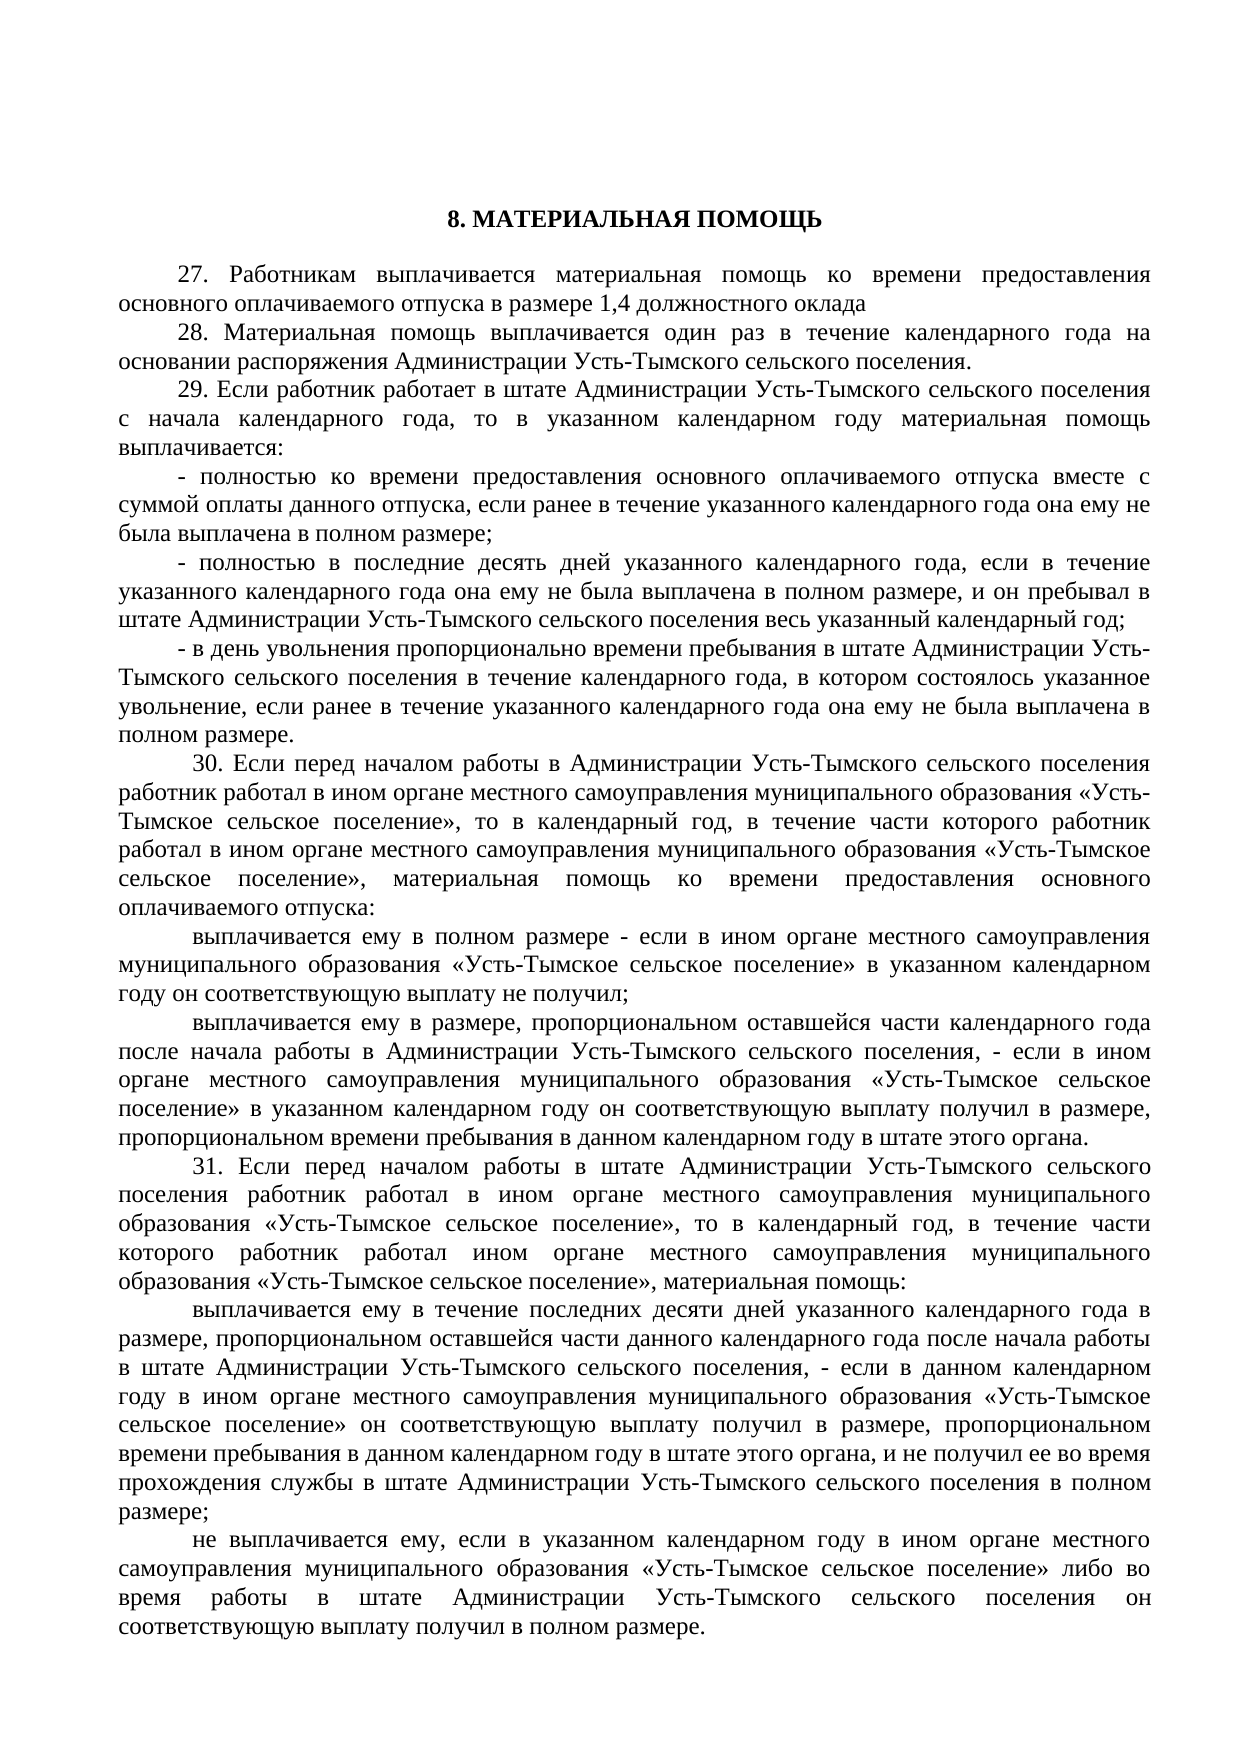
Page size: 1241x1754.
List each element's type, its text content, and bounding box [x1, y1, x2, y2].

text не выплачивается ему, если в указанном календарном году в ином органе местного самоуправления муниципального образования «Усть-Тымское сельское поселение» либо во время работы в штате Администрации Усть-Тымского сельского поселения он соответствующую выплату получил в полном размере. [118, 1524, 1152, 1639]
text выплачивается ему в размере, пропорциональном оставшейся части календарного года после начала работы в Администрации Усть-Тымского сельского поселения, - если в ином органе местного самоуправления муниципального образования «Усть-Тымское сельское поселение» в указанном календарном году он соответствующую выплату получил в размере, пропорциональном времени пребывания в данном календарном году в штате этого органа. [118, 1007, 1152, 1151]
text 30. Если перед началом работы в Администрации Усть-Тымского сельского поселения работник работал в ином органе местного самоуправления муниципального образования «Усть-Тымское сельское поселение», то в календарный год, в течение части которого работник работал в ином органе местного самоуправления муниципального образования «Усть-Тымское сельское поселение», материальная помощь ко времени предоставления основного оплачиваемого отпуска: [118, 748, 1152, 921]
text 27. Работникам выплачивается материальная помощь ко времени предоставления основного оплачиваемого отпуска в размере 1,4 должностного оклада [118, 259, 1152, 317]
text выплачивается ему в полном размере - если в ином органе местного самоуправления муниципального образования «Усть-Тымское сельское поселение» в указанном календарном году он соответствующую выплату не получил; [118, 921, 1152, 1007]
text 29. Если работник работает в штате Администрации Усть-Тымского сельского поселения с начала календарного года, то в указанном календарном году материальная помощь выплачивается: [118, 374, 1152, 461]
text 28. Материальная помощь выплачивается один раз в течение календарного года на основании распоряжения Администрации Усть-Тымского сельского поселения. [118, 317, 1152, 374]
text 31. Если перед началом работы в штате Администрации Усть-Тымского сельского поселения работник работал в ином органе местного самоуправления муниципального образования «Усть-Тымское сельское поселение», то в календарный год, в течение части которого работник работал ином органе местного самоуправления муниципального образования «Усть-Тымское сельское поселение», материальная помощь: [118, 1151, 1152, 1294]
text - полностью ко времени предоставления основного оплачиваемого отпуска вместе с суммой оплаты данного отпуска, если ранее в течение указанного календарного года она ему не была выплачена в полном размере; [118, 461, 1152, 547]
text 8. МАТЕРИАЛЬНАЯ ПОМОЩЬ [118, 204, 1152, 233]
text - полностью в последние десять дней указанного календарного года, если в течение указанного календарного года она ему не была выплачена в полном размере, и он пребывал в штате Администрации Усть-Тымского сельского поселения весь указанный календарный год; [118, 547, 1152, 633]
text - в день увольнения пропорционально времени пребывания в штате Администрации Усть-Тымского сельского поселения в течение календарного года, в котором состоялось указанное увольнение, если ранее в течение указанного календарного года она ему не была выплачена в полном размере. [118, 633, 1152, 748]
text выплачивается ему в течение последних десяти дней указанного календарного года в размере, пропорциональном оставшейся части данного календарного года после начала работы в штате Администрации Усть-Тымского сельского поселения, - если в данном календарном году в ином органе местного самоуправления муниципального образования «Усть-Тымское сельское поселение» он соответствующую выплату получил в размере, пропорциональном времени пребывания в данном календарном году в штате этого органа, и не получил ее во время прохождения службы в штате Администрации Усть-Тымского сельского поселения в полном размере; [118, 1294, 1152, 1524]
